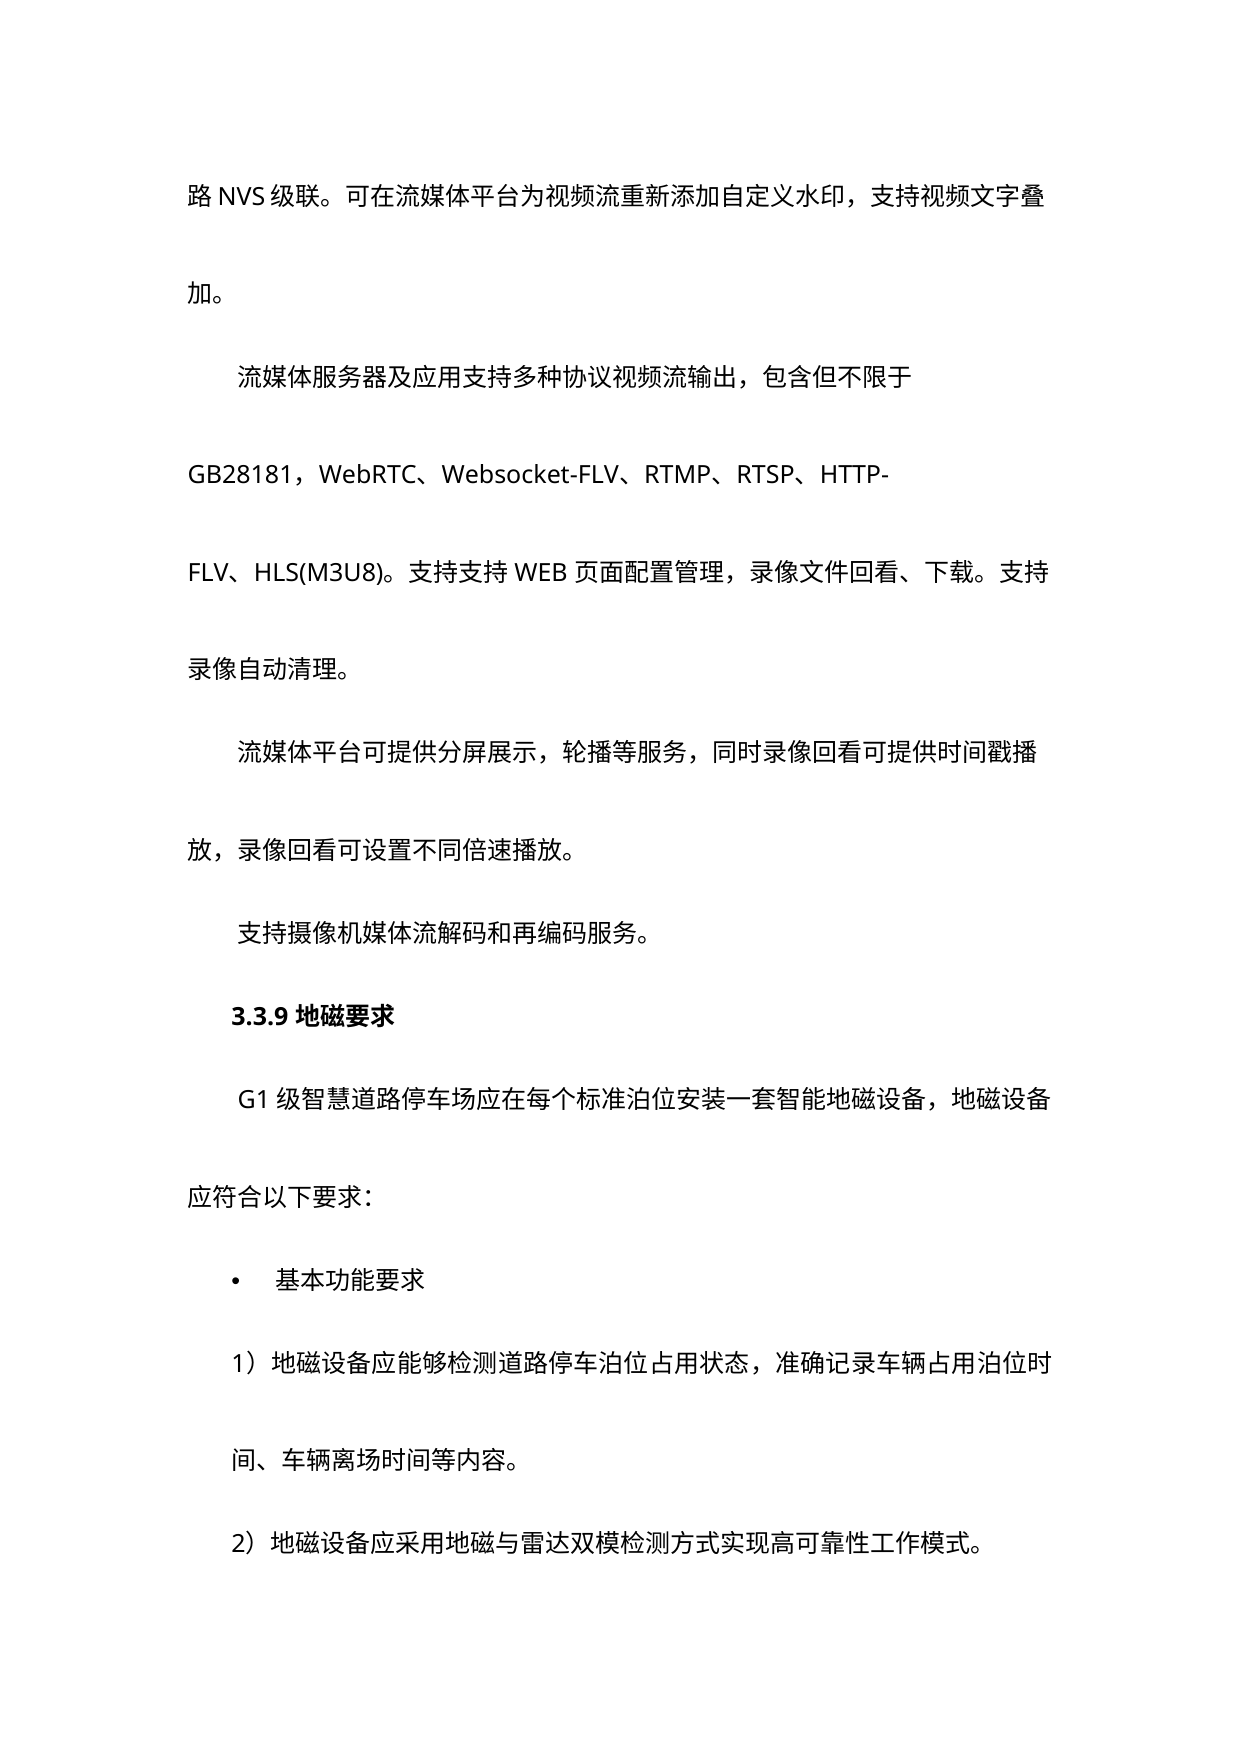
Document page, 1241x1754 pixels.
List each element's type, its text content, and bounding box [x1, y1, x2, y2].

text 1）地磁设备应能够检测道路停车泊位占用状态，准确记录车辆占用泊位时间、车辆离场时间等内容。 [231, 1329, 1053, 1491]
text 2）地磁设备应采用地磁与雷达双模检测方式实现高可靠性工作模式。 [231, 1509, 1053, 1574]
text 流媒体服务器及应用支持多种协议视频流输出，包含但不限于GB28181，WebRTC、Websocket-FLV、RTMP、RTSP、HTTP-FLV、HLS(M3U8)。支持支持 WEB 页面配置管理，录像文件回看、下载。支持录像自动清理。 [187, 343, 1053, 700]
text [187, 162, 1053, 324]
text 流媒体平台可提供分屏展示，轮播等服务，同时录像回看可提供时间戳播放，录像回看可设置不同倍速播放。 [187, 718, 1053, 881]
text G1 级智慧道路停车场应在每个标准泊位安装一套智能地磁设备，地磁设备应符合以下要求： [187, 1065, 1053, 1228]
text 支持摄像机媒体流解码和再编码服务。 [187, 899, 1053, 964]
text 3.3.9 地磁要求 [231, 982, 1053, 1047]
list 基本功能要求 [231, 1246, 1053, 1311]
